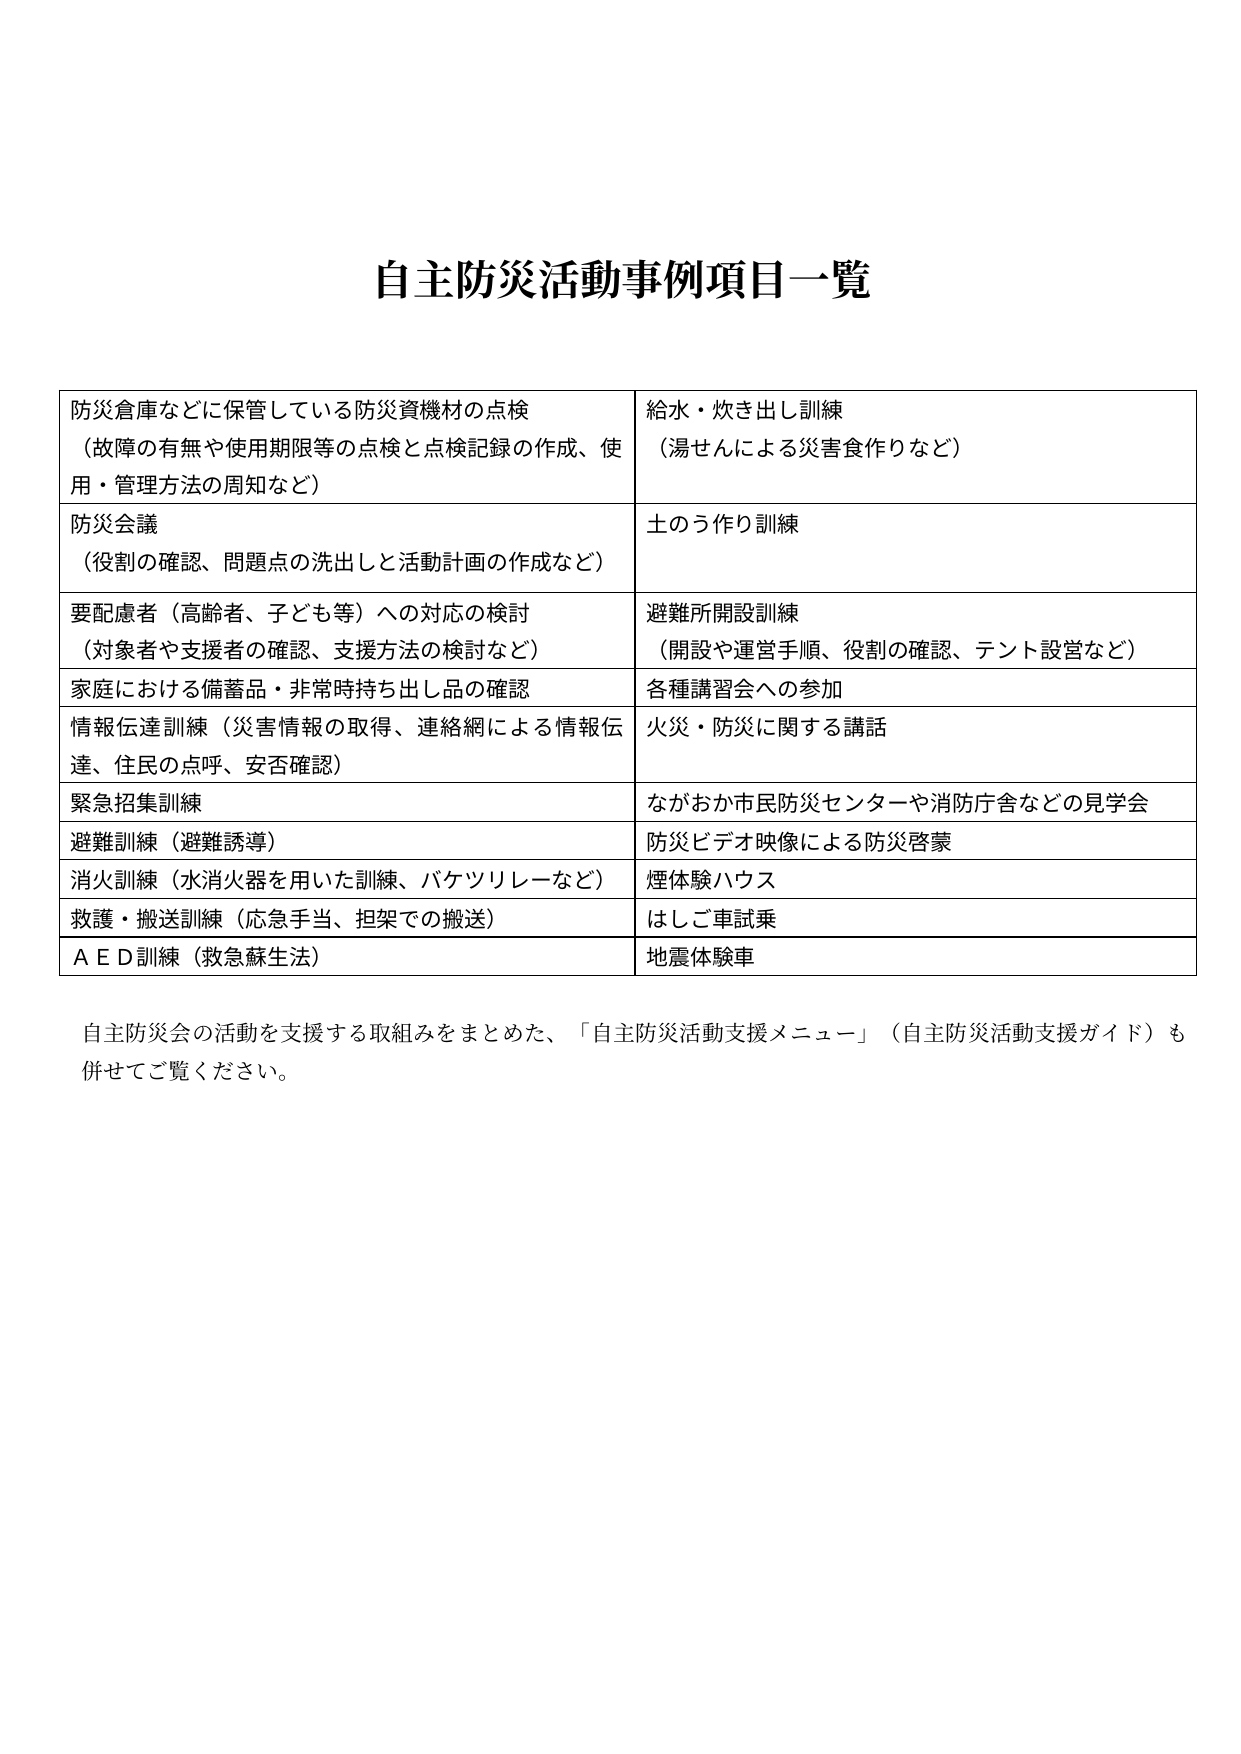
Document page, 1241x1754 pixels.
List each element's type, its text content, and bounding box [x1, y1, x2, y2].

table_cell 各種講習会への参加 [636, 669, 1196, 706]
table_cell 避難所開設訓練 （開設や運営手順、役割の確認、テント設営など） [636, 593, 1196, 668]
table_cell 避難訓練（避難誘導） [60, 822, 634, 859]
table_cell 煙体験ハウス [636, 860, 1196, 898]
table_cell 防災ビデオ映像による防災啓蒙 [636, 822, 1196, 859]
table_cell 火災・防災に関する講話 [636, 707, 1196, 782]
table_cell 消火訓練（水消火器を用いた訓練、バケツリレーなど） [60, 860, 634, 898]
table_cell ＡＥＤ訓練（救急蘇生法） [60, 938, 634, 975]
table_cell 緊急招集訓練 [60, 783, 634, 821]
table_cell 土のう作り訓練 [636, 504, 1196, 592]
table_cell 情報伝達訓練（災害情報の取得、連絡網による情報伝達、住民の点呼、安否確認） [60, 707, 634, 782]
table_cell ながおか市民防災センターや消防庁舎などの見学会 [636, 783, 1196, 821]
table_cell 救護・搬送訓練（応急手当、担架での搬送） [60, 899, 634, 936]
table_cell 地震体験車 [636, 938, 1196, 975]
text 自主防災活動事例項目一覧 [162, 239, 1081, 314]
table_cell 防災会議 （役割の確認、問題点の洗出しと活動計画の作成など） [60, 504, 634, 592]
table_cell 家庭における備蓄品・非常時持ち出し品の確認 [60, 669, 634, 706]
text 自主防災会の活動を支援する取組みをまとめた、「自主防災活動支援メニュー」（自主防災活動支援ガイド）も併せてご覧ください。 [81, 1013, 1193, 1088]
table_header 給水・炊き出し訓練 （湯せんによる災害食作りなど） [636, 391, 1196, 503]
table_cell 要配慮者（高齢者、子ども等）への対応の検討 （対象者や支援者の確認、支援方法の検討など） [60, 593, 634, 668]
table_header 防災倉庫などに保管している防災資機材の点検 （故障の有無や使用期限等の点検と点検記録の作成、使用・管理方法の周知など） [60, 391, 634, 503]
table_cell はしご車試乗 [636, 899, 1196, 936]
